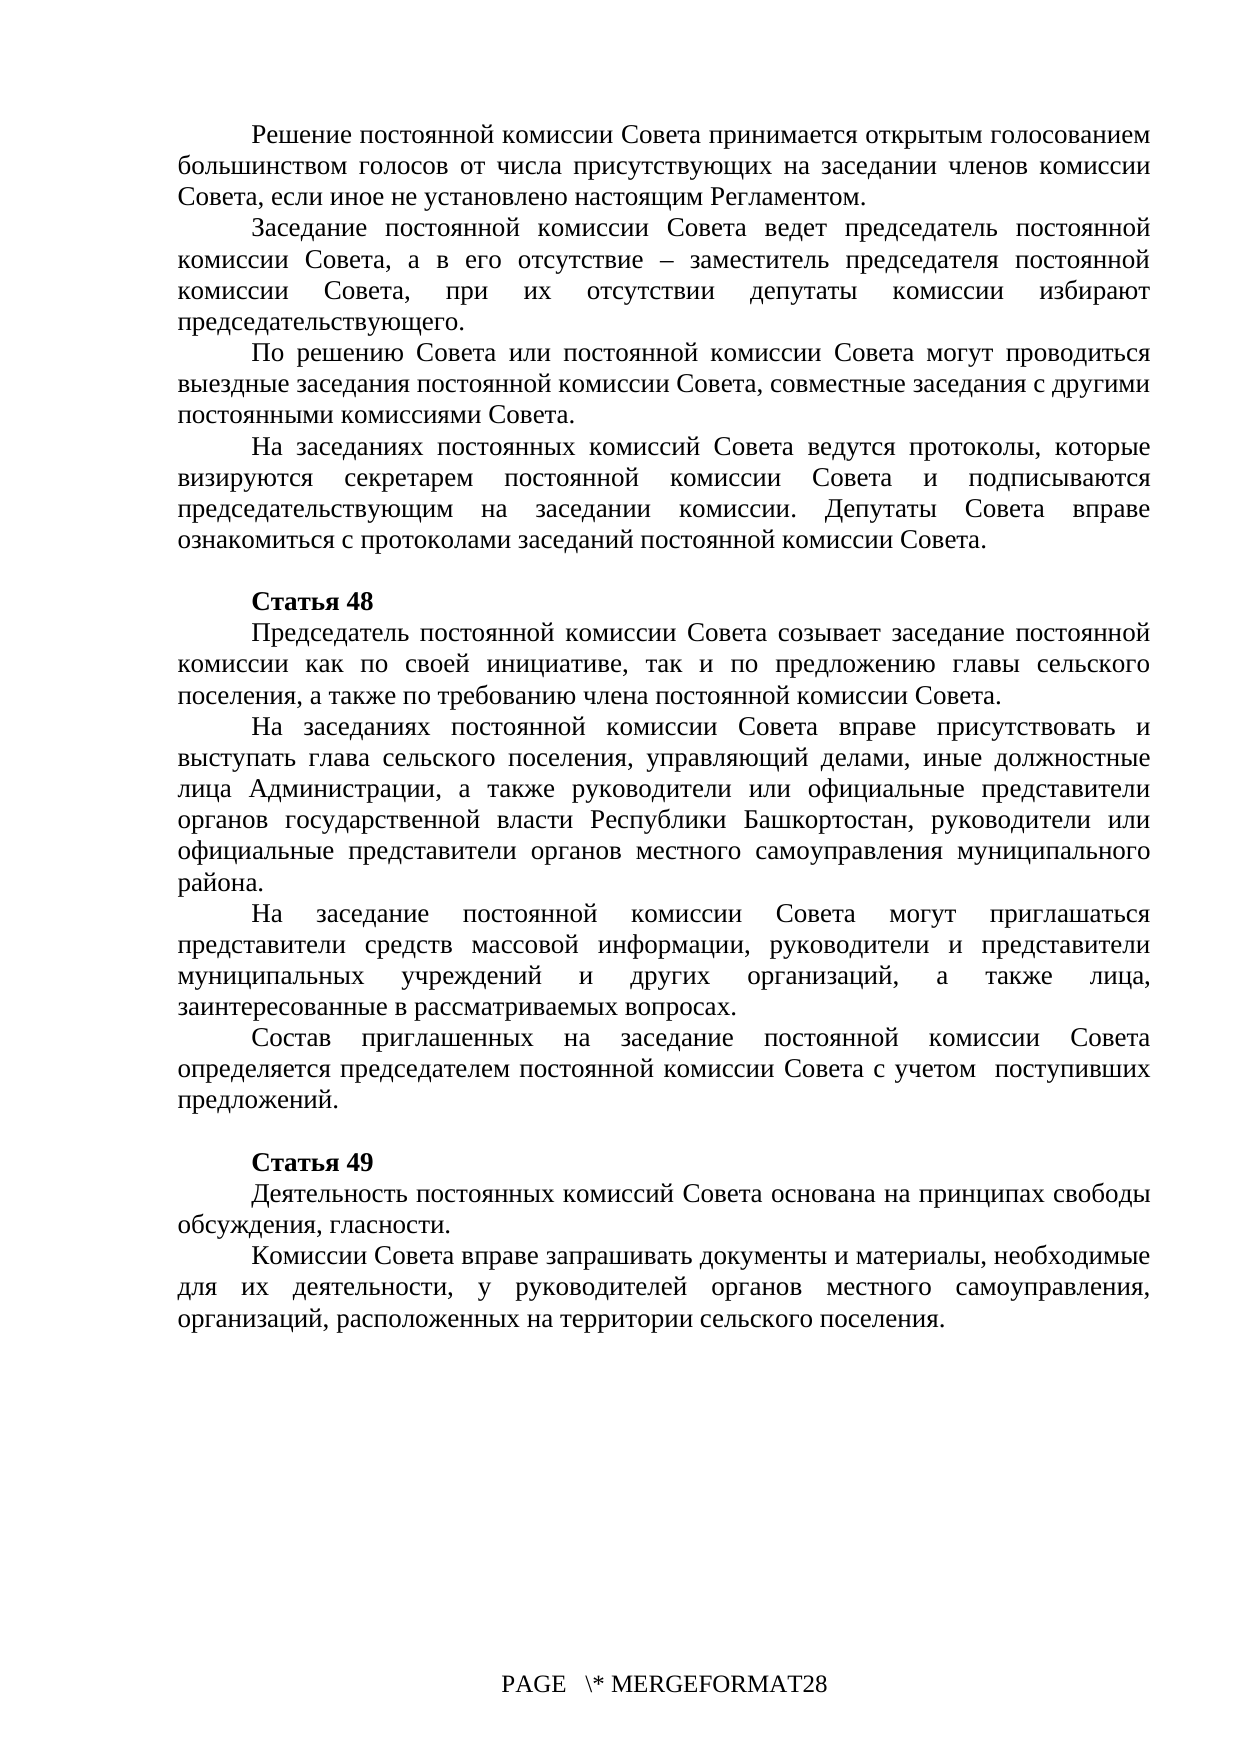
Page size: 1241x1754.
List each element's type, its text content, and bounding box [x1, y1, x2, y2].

text На заседаниях постоянных комиссий Совета ведутся протоколы, которые визируются секретарем постоянной комиссии Совета и подписываются председательствующим на заседании комиссии. Депутаты Совета вправе ознакомиться с протоколами заседаний постоянной комиссии Совета. [177, 429, 1152, 554]
text Решение постоянной комиссии Совета принимается открытым голосованием большинством голосов от числа присутствующих на заседании членов комиссии Совета, если иное не установлено настоящим Регламентом. [177, 118, 1152, 212]
text На заседаниях постоянной комиссии Совета вправе присутствовать и выступать глава сельского поселения, управляющий делами, иные должностные лица Администрации, а также руководители или официальные представители органов государственной власти Республики Башкортостан, руководители или официальные представители органов местного самоуправления муниципального района. [177, 710, 1152, 897]
text Заседание постоянной комиссии Совета ведет председатель постоянной комиссии Совета, а в его отсутствие – заместитель председателя постоянной комиссии Совета, при их отсутствии депутаты комиссии избирают председательствующего. [177, 212, 1152, 336]
text Состав приглашенных на заседание постоянной комиссии Совета определяется председателем постоянной комиссии Совета с учетом поступивших предложений. [177, 1021, 1152, 1115]
text Деятельность постоянных комиссий Совета основана на принципах свободы обсуждения, гласности. [177, 1177, 1152, 1239]
text По решению Совета или постоянной комиссии Совета могут проводиться выездные заседания постоянной комиссии Совета, совместные заседания с другими постоянными комиссиями Совета. [177, 336, 1152, 429]
text Статья 48 [177, 585, 1152, 616]
text Статья 49 [177, 1146, 1152, 1177]
text Комиссии Совета вправе запрашивать документы и материалы, необходимые для их деятельности, у руководителей органов местного самоуправления, организаций, расположенных на территории сельского поселения. [177, 1239, 1152, 1333]
text Председатель постоянной комиссии Совета созывает заседание постоянной комиссии как по своей инициативе, так и по предложению главы сельского поселения, а также по требованию члена постоянной комиссии Совета. [177, 616, 1152, 710]
text На заседание постоянной комиссии Совета могут приглашаться представители средств массовой информации, руководители и представители муниципальных учреждений и других организаций, а также лица, заинтересованные в рассматриваемых вопросах. [177, 897, 1152, 1021]
